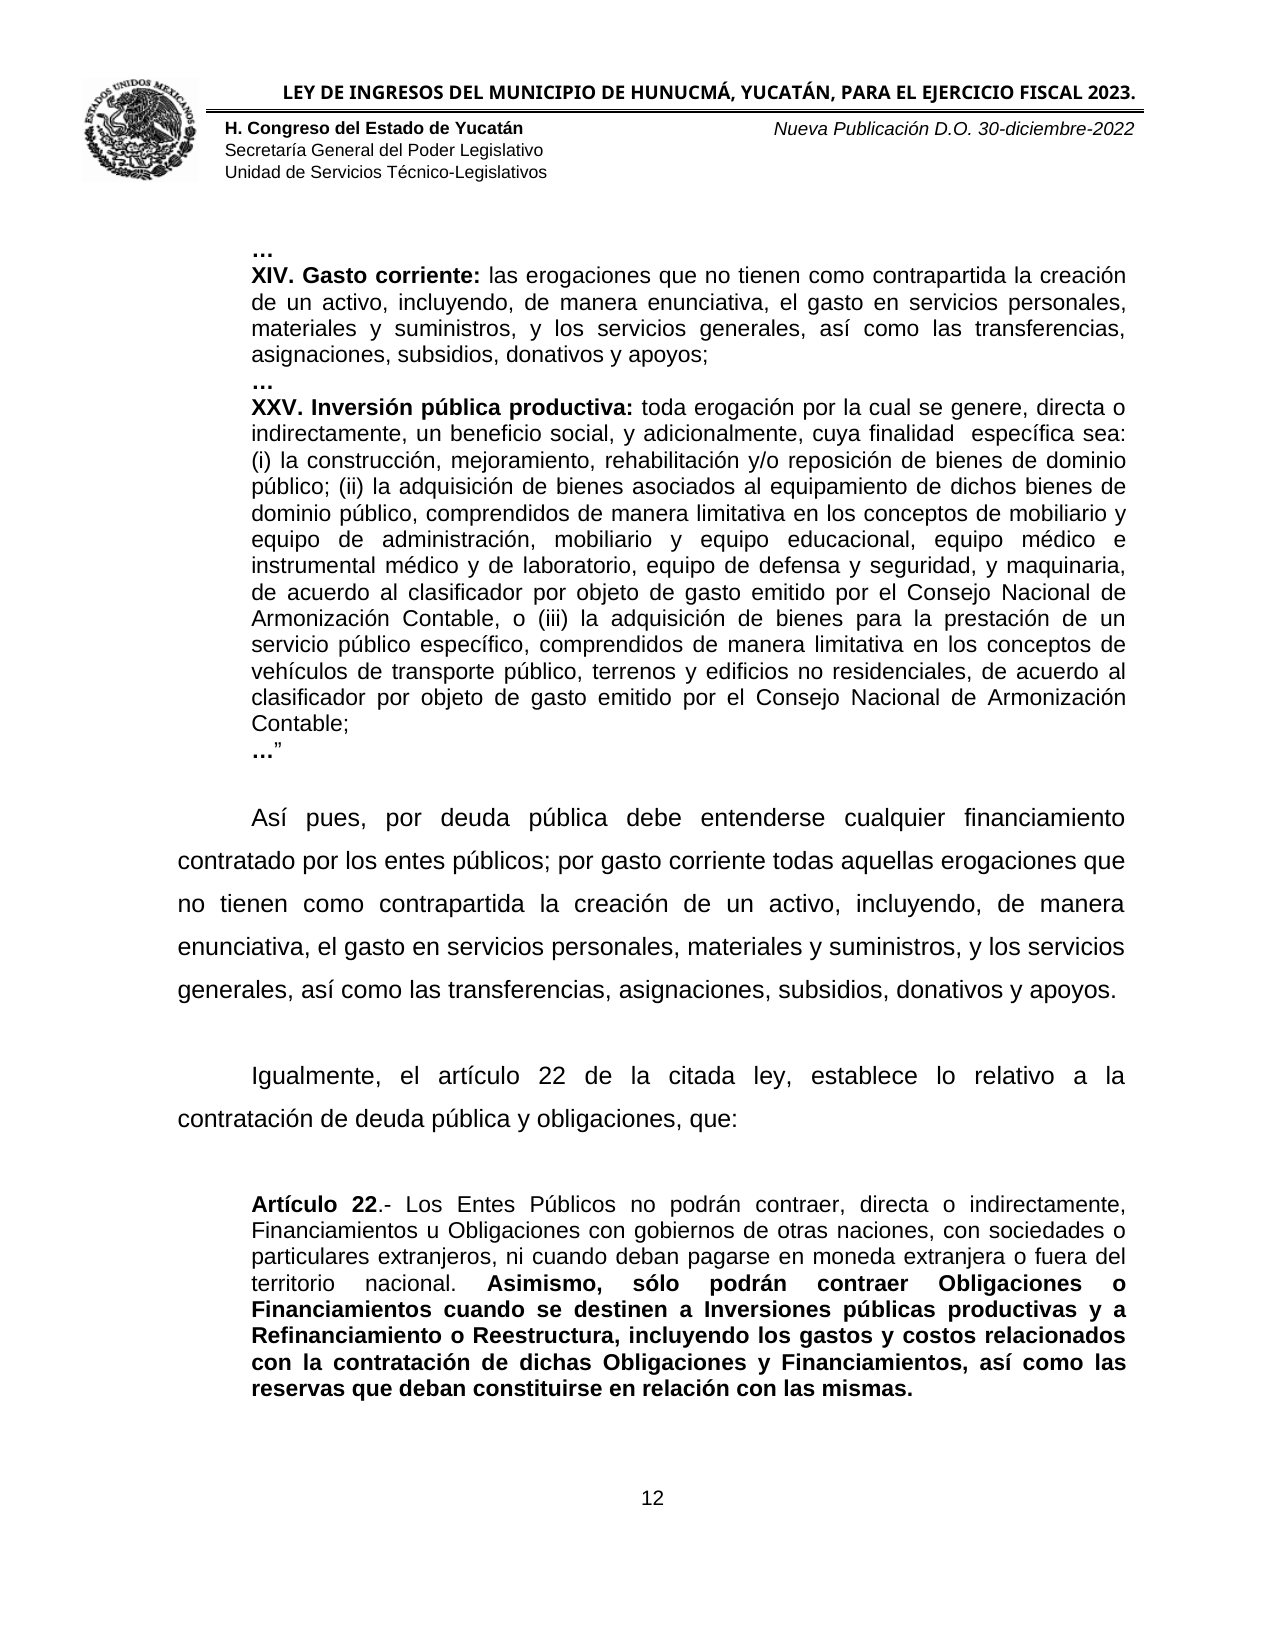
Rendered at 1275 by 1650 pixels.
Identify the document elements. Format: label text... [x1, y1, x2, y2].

text Así pues, por deuda pública debe entenderse cualquier financiamiento contratado por los entes públicos; por gasto corriente todas aquellas erogaciones que no tienen como contrapartida la creación de un activo, incluyendo, de manera enunciativa, el gasto en servicios personales, materiales y suministros, y los servicios generales, así como las transferencias, asignaciones, subsidios, donativos y apoyos. [177, 802, 1127, 1004]
text …” [251, 737, 1127, 763]
text Igualmente, el artículo 22 de la citada ley, establece lo relativo a la contratación de deuda pública y obligaciones, que: [177, 1061, 1127, 1133]
text XIV. Gasto corriente: las erogaciones que no tienen como contrapartida la creación de un activo, incluyendo, de manera enunciativa, el gasto en servicios personales, materiales y suministros, y los servicios generales, así como las transferencias, asignaciones, subsidios, donativos y apoyos; [251, 262, 1127, 368]
text XXV. Inversión pública productiva: toda erogación por la cual se genere, directa o indirectamente, un beneficio social, y adicionalmente, cuya finalidad específica sea: (i) la construcción, mejoramiento, rehabilitación y/o reposición de bienes de dominio público; (ii) la adquisición de bienes asociados al equipamiento de dichos bienes de dominio público, comprendidos de manera limitativa en los conceptos de mobiliario y equipo de administración, mobiliario y equipo educacional, equipo médico e instrumental médico y de laboratorio, equipo de defensa y seguridad, y maquinaria, de acuerdo al clasificador por objeto de gasto emitido por el Consejo Nacional de Armonización Contable, o (iii) la adquisición de bienes para la prestación de un servicio público específico, comprendidos de manera limitativa en los conceptos de vehículos de transporte público, terrenos y edificios no residenciales, de acuerdo al clasificador por objeto de gasto emitido por el Consejo Nacional de Armonización Contable; [251, 394, 1127, 737]
text … [251, 236, 1127, 262]
text … [251, 368, 1127, 394]
text Artículo 22.- Los Entes Públicos no podrán contraer, directa o indirectamente, Financiamientos u Obligaciones con gobiernos de otras naciones, con sociedades o particulares extranjeros, ni cuando deban pagarse en moneda extranjera o fuera del territorio nacional. Asimismo, sólo podrán contraer Obligaciones o Financiamientos cuando se destinen a Inversiones públicas productivas y a Refinanciamiento o Reestructura, incluyendo los gastos y costos relacionados con la contratación de dichas Obligaciones y Financiamientos, así como las reservas que deban constituirse en relación con las mismas. [251, 1191, 1127, 1401]
